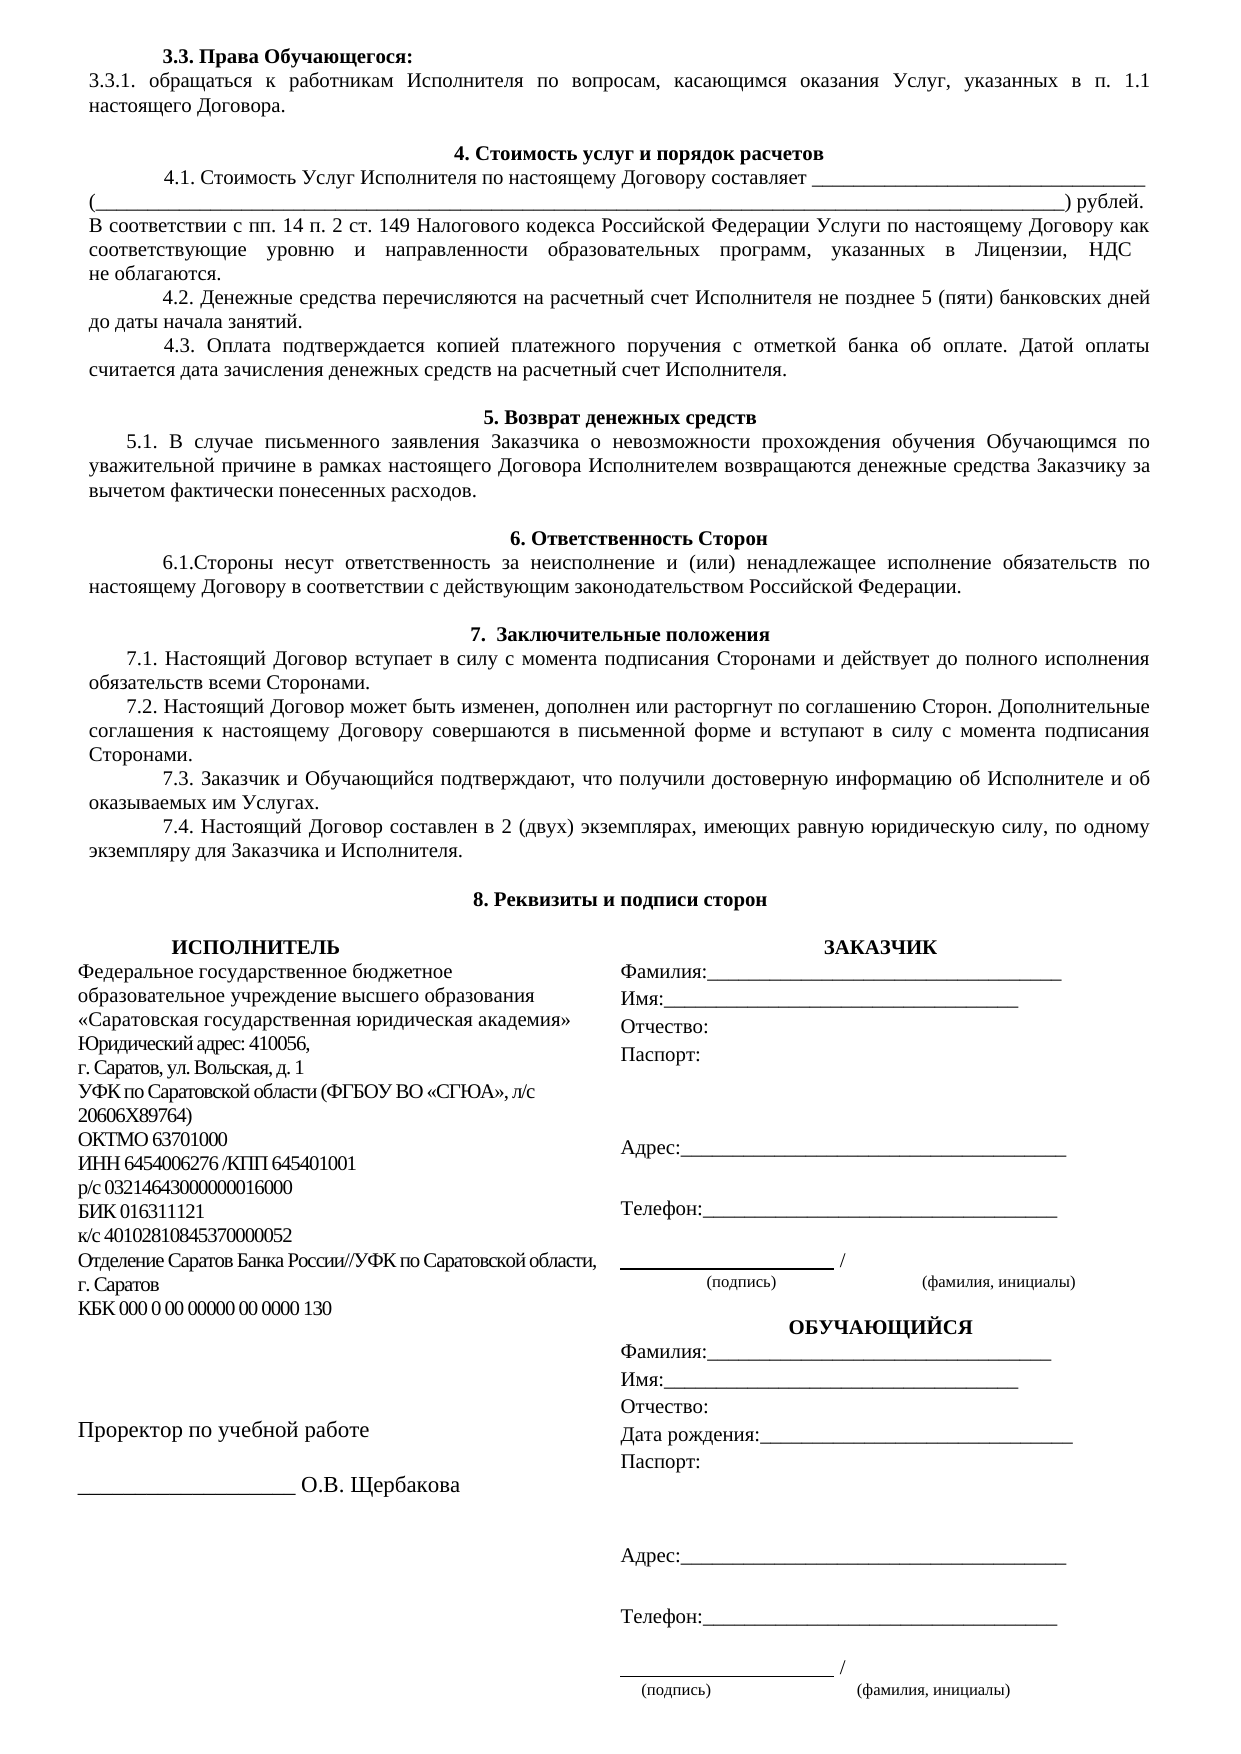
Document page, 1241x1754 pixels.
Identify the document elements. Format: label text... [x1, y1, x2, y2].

text (_____________________________________________________________________________________________) рублей. [89, 189, 1152, 213]
text 4. Стоимость услуг и порядок расчетов [126, 141, 1152, 165]
text 8. Реквизиты и подписи сторон [89, 887, 1152, 911]
text 3.3.1. обращаться к работникам Исполнителя по вопросам, касающимся оказания Услуг, указанных в п. 1.1 настоящего Договора. [89, 68, 1152, 117]
list 7.2. Настоящий Договор может быть изменен, дополнен или расторгнут по соглашению Сторон. Дополнительные соглашения к настоящему Договору совершаются в письменной форме и вступают в силу с момента подписания Сторонами. [89, 694, 1152, 766]
table_header ИСПОЛНИТЕЛЬ Федеральное государственное бюджетное образовательное учреждение высшего образования «Саратовская государственная юридическая академия» Юридический адрес: 410056, г. Саратов, ул. Вольская, д. 1 УФК по Саратовской области (ФГБОУ ВО «СГЮА», л/с 20606Х89764) ОКТМО 63701000 ИНН 6454006276 /КПП 645401001 р/с 03214643000000016000 БИК 016311121 к/с 40102810845370000052 Отделение Саратов Банка России//УФК по Саратовской области, г. Саратов КБК 000 0 00 00000 00 0000 130 Проректор по учебной работе ___________________ О.В. Щербакова [66, 935, 609, 1698]
text 3.3. Права Обучающегося: [89, 44, 1152, 68]
text 7.4. Настоящий Договор составлен в 2 (двух) экземплярах, имеющих равную юридическую силу, по одному экземпляру для Заказчика и Исполнителя. [89, 814, 1152, 862]
text В соответствии с пп. 14 п. 2 ст. 149 Налогового кодекса Российской Федерации Услуги по настоящему Договору как соответствующие уровню и направленности образовательных программ, указанных в Лицензии, НДС не облагаются. [89, 213, 1152, 285]
text 7.3. Заказчик и Обучающийся подтверждают, что получили достоверную информацию об Исполнителе и об оказываемых им Услугах. [89, 766, 1152, 814]
text 7. Заключительные положения [89, 622, 1152, 646]
text 5. Возврат денежных средств [89, 405, 1152, 429]
text 4.1. Стоимость Услуг Исполнителя по настоящему Договору составляет ________________________________ [89, 165, 1152, 189]
text 6.1.Стороны несут ответственность за неисполнение и (или) ненадлежащее исполнение обязательств по настоящему Договору в соответствии с действующим законодательством Российской Федерации. [89, 550, 1152, 598]
text 4.3. Оплата подтверждается копией платежного поручения с отметкой банка об оплате. Датой оплаты считается дата зачисления денежных средств на расчетный счет Исполнителя. [89, 333, 1152, 381]
text 6. Ответственность Сторон [126, 526, 1152, 550]
text 4.2. Денежные средства перечисляются на расчетный счет Исполнителя не позднее 5 (пяти) банковских дней до даты начала занятий. [89, 285, 1152, 333]
list 5.1. В случае письменного заявления Заказчика о невозможности прохождения обучения Обучающимся по уважительной причине в рамках настоящего Договора Исполнителем возвращаются денежные средства Заказчику за вычетом фактически понесенных расходов. [89, 429, 1152, 502]
table_header ЗАКАЗЧИК Фамилия:__________________________________ Имя:__________________________________ Отчество: Паспорт: Адрес:_____________________________________ Телефон:__________________________________ / (подпись) (фамилия, инициалы) ОБУЧАЮЩИЙСЯ Фамилия:_________________________________ Имя:__________________________________ Отчество: Дата рождения:______________________________ Паспорт: Адрес:_____________________________________ Телефон:__________________________________ / (подпись) (фамилия, инициалы) [609, 935, 1152, 1698]
list 7.1. Настоящий Договор вступает в силу с момента подписания Сторонами и действует до полного исполнения обязательств всеми Сторонами. [89, 646, 1152, 694]
